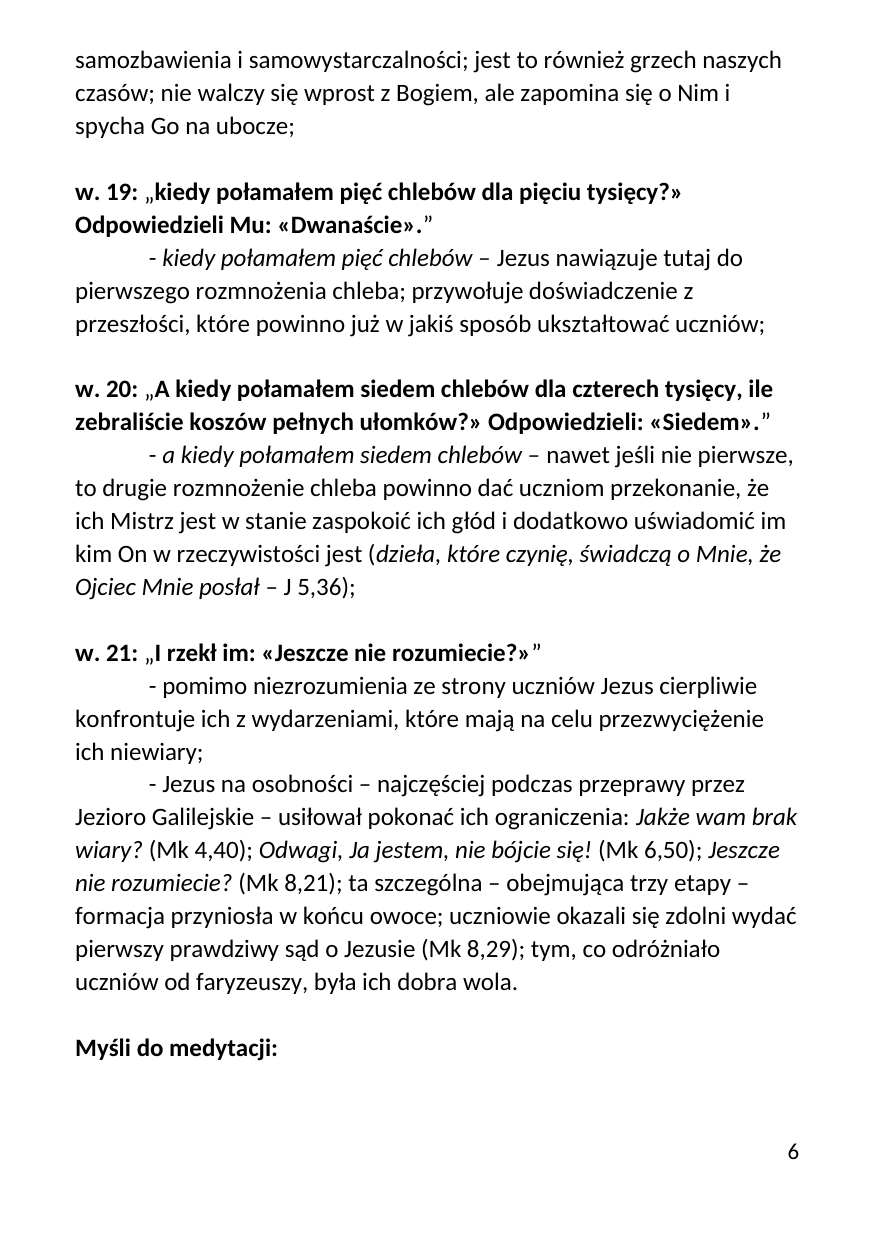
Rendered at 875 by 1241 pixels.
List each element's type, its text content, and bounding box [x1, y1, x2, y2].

text - kiedy połamałem pięć chlebów – Jezus nawiązuje tutaj do pierwszego rozmnożenia chleba; przywołuje doświadczenie z przeszłości, które powinno już w jakiś sposób ukształtować uczniów; [75, 242, 799, 338]
text - Jezus na osobności – najczęściej podczas przeprawy przez Jezioro Galilejskie – usiłował pokonać ich ograniczenia: Jakże wam brak wiary? (Mk 4,40); Odwagi, Ja jestem, nie bójcie się! (Mk 6,50); Jeszcze nie rozumiecie? (Mk 8,21); ta szczególna – obejmująca trzy etapy – formacja przyniosła w końcu owoce; uczniowie okazali się zdolni wydać pierwszy prawdziwy sąd o Jezusie (Mk 8,29); tym, co odróżniało uczniów od faryzeuszy, była ich dobra wola. [75, 768, 799, 997]
text - pomimo niezrozumienia ze strony uczniów Jezus cierpliwie konfrontuje ich z wydarzeniami, które mają na celu przezwyciężenie ich niewiary; [75, 670, 799, 766]
text - a kiedy połamałem siedem chlebów – nawet jeśli nie pierwsze, to drugie rozmnożenie chleba powinno dać uczniom przekonanie, że ich Mistrz jest w stanie zaspokoić ich głód i dodatkowo uświadomić im kim On w rzeczywistości jest (dzieła, które czynię, świadczą o Mnie, że Ojciec Mnie posłał – J 5,36); [75, 439, 799, 602]
text w. 21: „I rzekł im: «Jeszcze nie rozumiecie?»” [75, 637, 799, 667]
text w. 20: „A kiedy połamałem siedem chlebów dla czterech tysięcy, ile zebraliście koszów pełnych ułomków?» Odpowiedzieli: «Siedem».” [75, 373, 799, 437]
text Myśli do medytacji: [75, 1032, 799, 1062]
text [75, 44, 799, 141]
text w. 19: „kiedy połamałem pięć chlebów dla pięciu tysięcy?» Odpowiedzieli Mu: «Dwanaście».” [75, 176, 799, 239]
